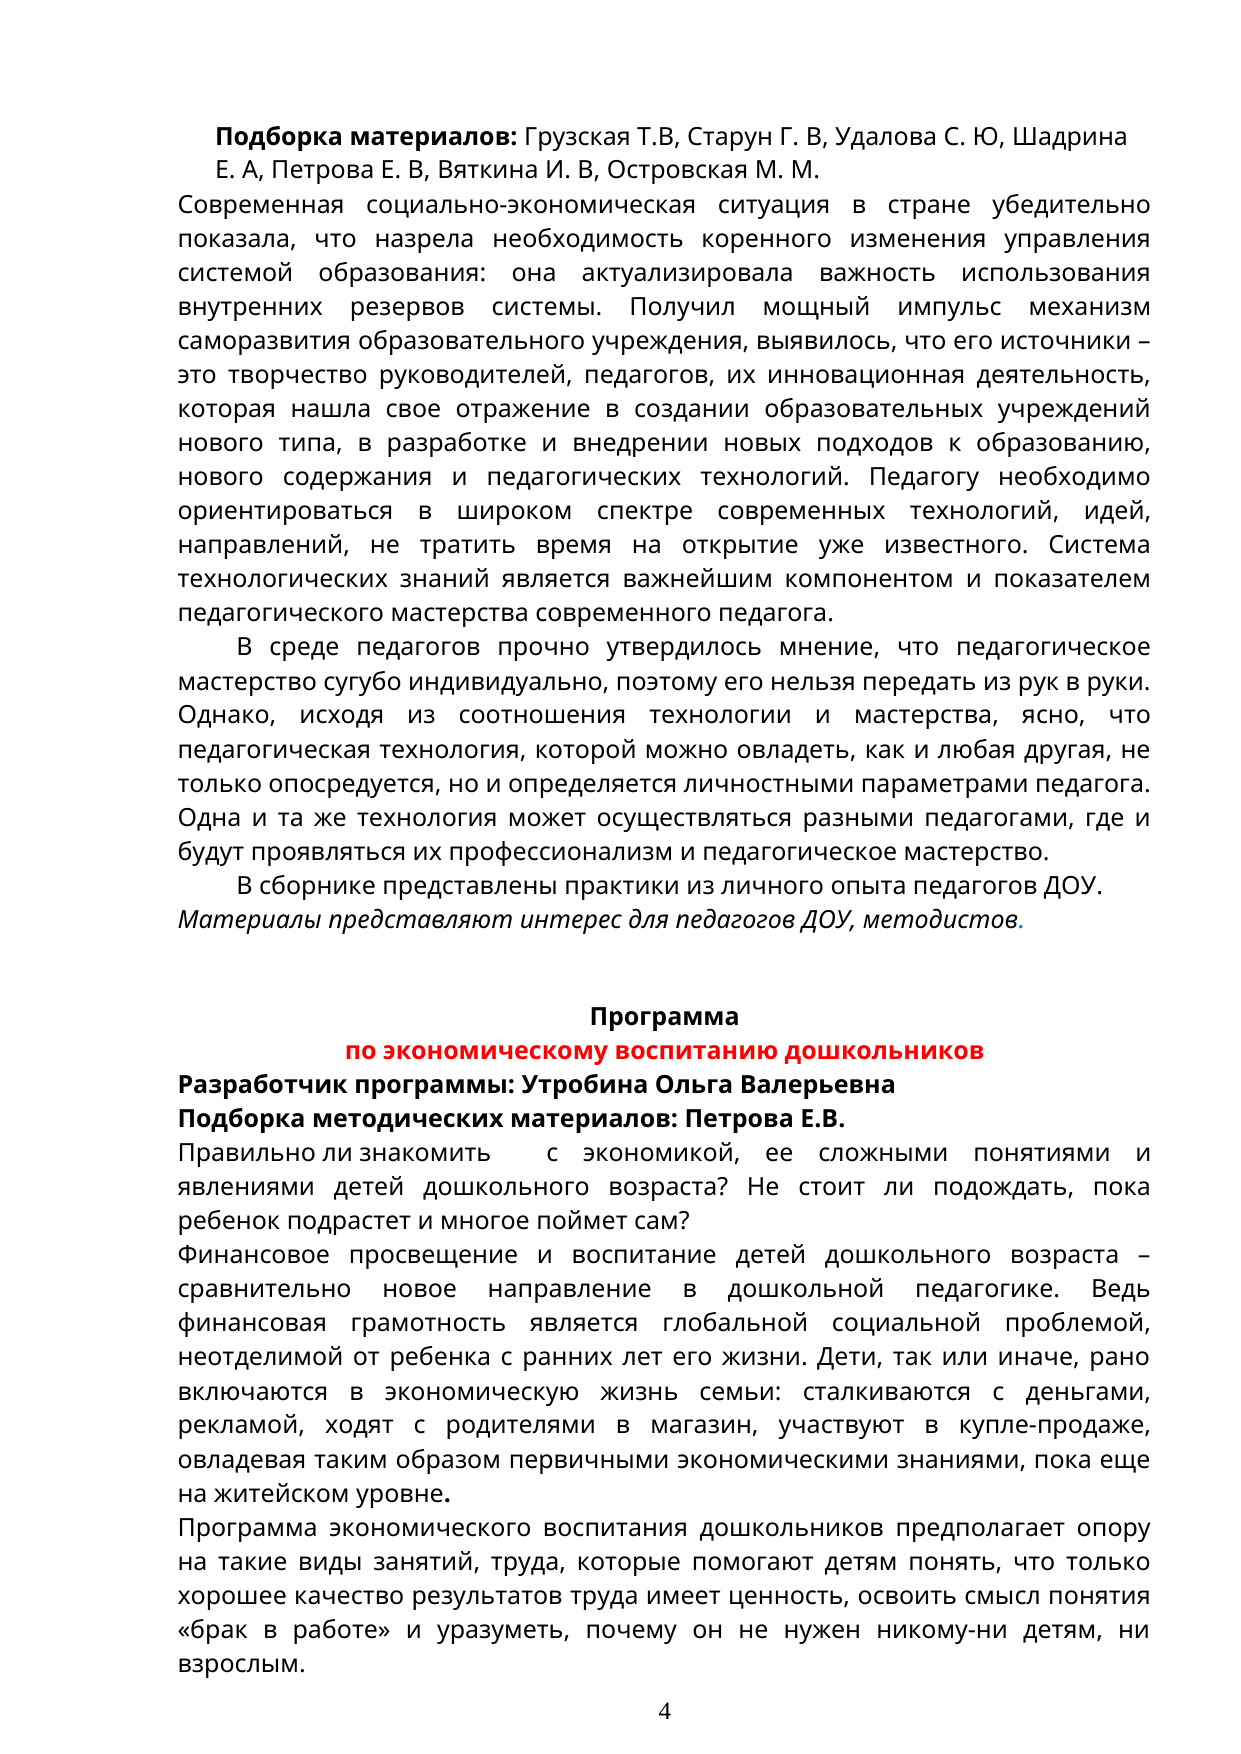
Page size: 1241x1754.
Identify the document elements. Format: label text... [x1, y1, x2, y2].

text Правильно ли знакомить с экономикой, ее сложными понятиями и явлениями детей дошкольного возраста? Не стоит ли подождать, пока ребенок подрастет и многое поймет сам? [177, 1135, 1152, 1237]
text Материалы представляют интерес для педагогов ДОУ, методистов. [177, 902, 1152, 936]
text по экономическому воспитанию дошкольников [177, 1032, 1152, 1067]
text Современная социально-экономическая ситуация в стране убедительно показала, что назрела необходимость коренного изменения управления системой образования: она актуализировала важность использования внутренних резервов системы. Получил мощный импульс механизм саморазвития образовательного учреждения, выявилось, что его источники – это творчество руководителей, педагогов, их инновационная деятельность, которая нашла свое отражение в создании образовательных учреждений нового типа, в разработке и внедрении новых подходов к образованию, нового содержания и педагогических технологий. Педагогу необходимо ориентироваться в широком спектре современных технологий, идей, направлений, не тратить время на открытие уже известного. Система технологических знаний является важнейшим компонентом и показателем педагогического мастерства современного педагога. [177, 186, 1152, 629]
text Разработчик программы: Утробина Ольга Валерьевна [177, 1067, 1152, 1101]
text Подборка материалов: Грузская Т.В, Старун Г. В, Удалова С. Ю, Шадрина Е. А, Петрова Е. В, Вяткина И. В, Островская М. М. [215, 118, 1152, 186]
text В среде педагогов прочно утвердилось мнение, что педагогическое мастерство сугубо индивидуально, поэтому его нельзя передать из рук в руки. Однако, исходя из соотношения технологии и мастерства, ясно, что педагогическая технология, которой можно овладеть, как и любая другая, не только опосредуется, но и определяется личностными параметрами педагога. Одна и та же технология может осуществляться разными педагогами, где и будут проявляться их профессионализм и педагогическое мастерство. [177, 629, 1152, 867]
text Программа экономического воспитания дошкольников предполагает опору на такие виды занятий, труда, которые помогают детям понять, что только хорошее качество результатов труда имеет ценность, освоить смысл понятия «брак в работе» и уразуметь, почему он не нужен никому-ни детям, ни взрослым. [177, 1509, 1152, 1680]
text Программа [177, 998, 1152, 1032]
text Подборка методических материалов: Петрова Е.В. [177, 1101, 1152, 1135]
text В сборнике представлены практики из личного опыта педагогов ДОУ. [177, 867, 1152, 902]
text Финансовое просвещение и воспитание детей дошкольного возраста – сравнительно новое направление в дошкольной педагогике. Ведь финансовая грамотность является глобальной социальной проблемой, неотделимой от ребенка с ранних лет его жизни. Дети, так или иначе, рано включаются в экономическую жизнь семьи: сталкиваются с деньгами, рекламой, ходят с родителями в магазин, участвуют в купле-продаже, овладевая таким образом первичными экономическими знаниями, пока еще на житейском уровне. [177, 1237, 1152, 1509]
